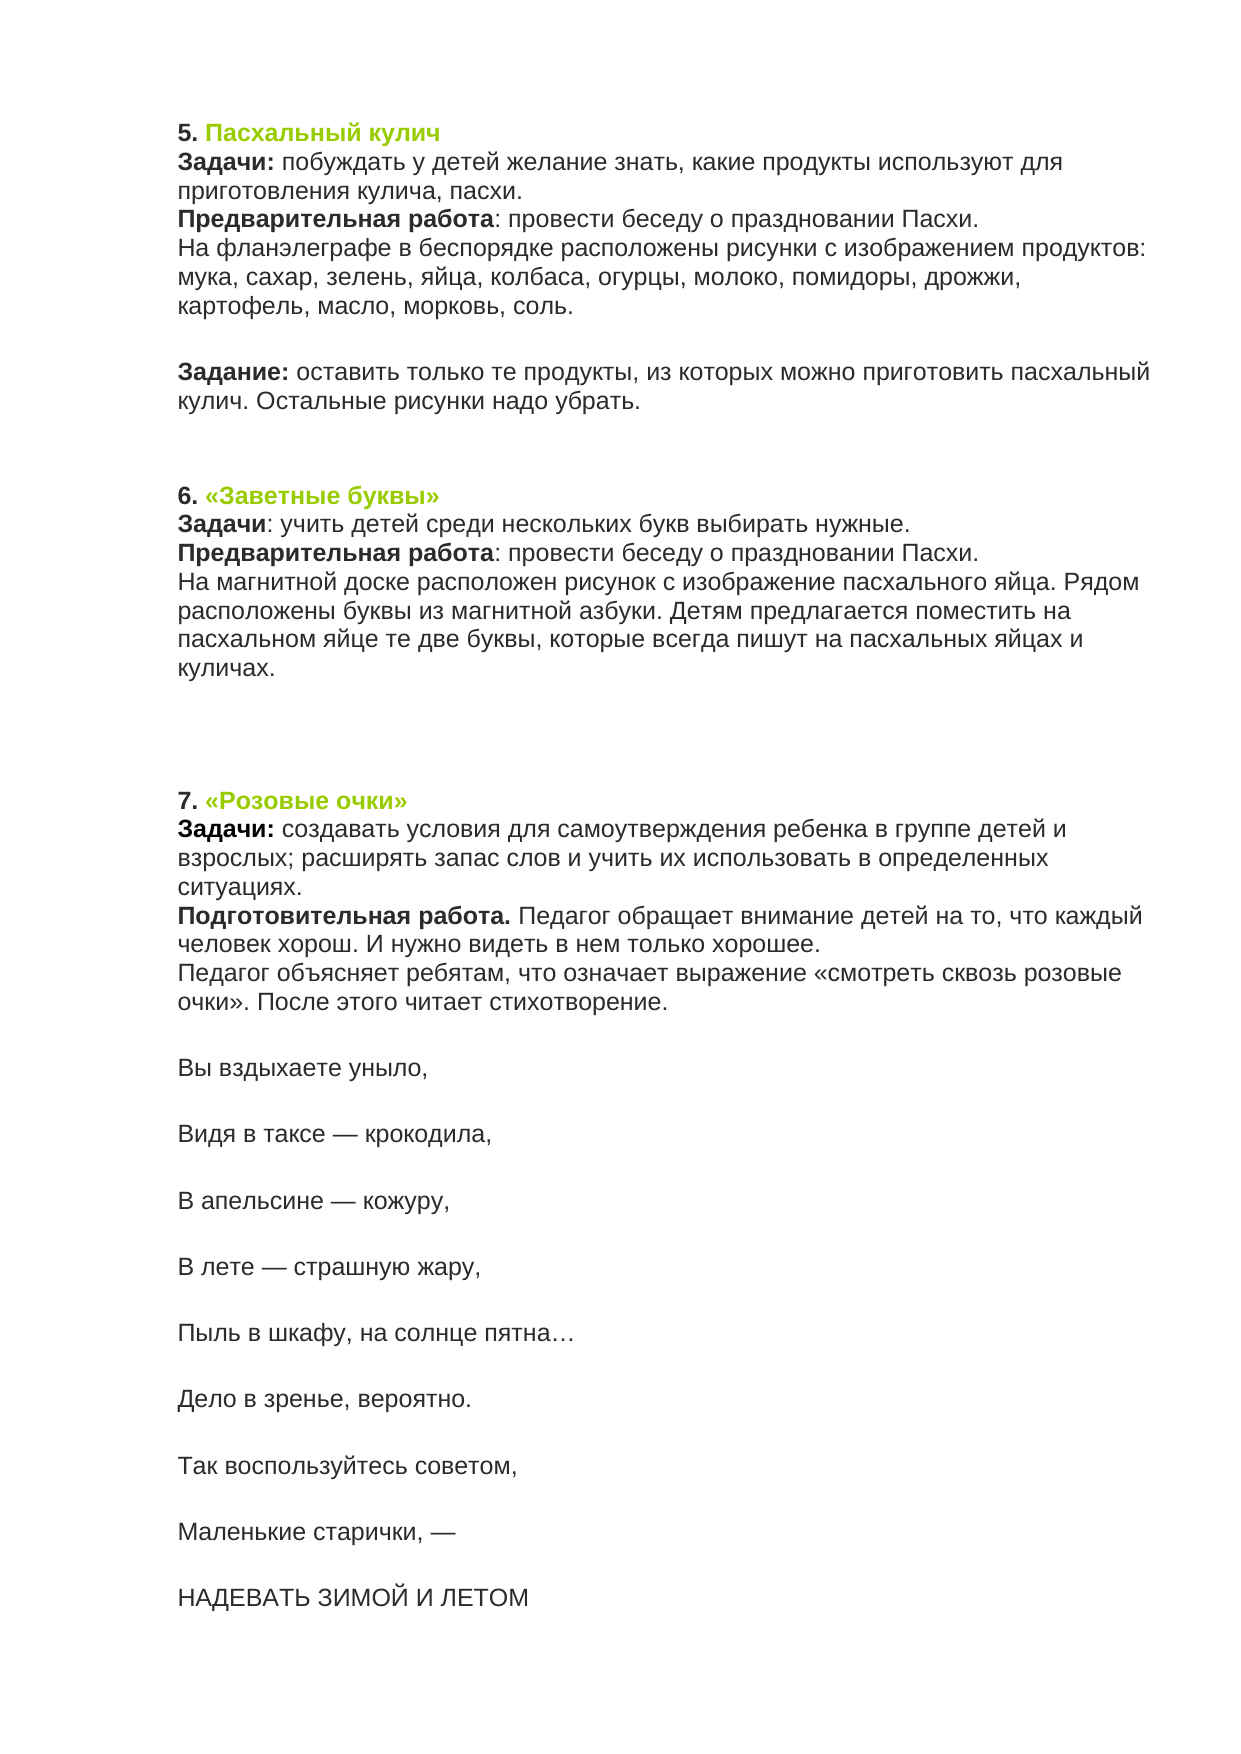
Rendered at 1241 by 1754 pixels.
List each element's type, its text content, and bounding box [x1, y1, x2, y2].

text 5. Пасхальный кулич [177, 118, 1152, 147]
text На магнитной доске расположен рисунок с изображение пасхального яйца. Рядом расположены буквы из магнитной азбуки. Детям предлагается поместить на пасхальном яйце те две буквы, которые всегда пишут на пасхальных яйцах и куличах. [177, 567, 1152, 682]
text 7. «Розовые очки» [177, 786, 1152, 814]
text Дело в зренье, вероятно. [177, 1384, 1152, 1413]
text Пыль в шкафу, на солнце пятна… [177, 1318, 1152, 1347]
text В лете — страшную жару, [177, 1252, 1152, 1281]
text Предварительная работа: провести беседу о праздновании Пасхи. [177, 204, 1152, 233]
text На фланэлеграфе в беспорядке расположены рисунки с изображением продуктов: мука, сахар, зелень, яйца, колбаса, огурцы, молоко, помидоры, дрожжи, картофель, масло, морковь, соль. [177, 233, 1152, 319]
text Маленькие старички, — [177, 1517, 1152, 1546]
text Подготовительная работа. Педагог обращает внимание детей на то, что каждый человек хорош. И нужно видеть в нем только хорошее. [177, 901, 1152, 958]
text Видя в таксе — крокодила, [177, 1119, 1152, 1148]
text НАДЕВАТЬ ЗИМОЙ И ЛЕТОМ [177, 1583, 1152, 1612]
text В апельсине — кожуру, [177, 1186, 1152, 1214]
text Задачи: учить детей среди нескольких букв выбирать нужные. [177, 509, 1152, 538]
text Вы вздыхаете уныло, [177, 1053, 1152, 1082]
text Задачи: создавать условия для самоутверждения ребенка в группе детей и взрослых; расширять запас слов и учить их использовать в определенных ситуациях. [177, 814, 1152, 901]
text Педагог объясняет ребятам, что означает выражение «смотреть сквозь розовые очки». После этого читает стихотворение. [177, 958, 1152, 1016]
text Так воспользуйтесь советом, [177, 1451, 1152, 1479]
text Задание: оставить только те продукты, из которых можно приготовить пасхальный кулич. Остальные рисунки надо убрать. [177, 357, 1152, 414]
text 6. «Заветные буквы» [177, 481, 1152, 509]
text Задачи: побуждать у детей желание знать, какие продукты используют для приготовления кулича, пасхи. [177, 147, 1152, 204]
text Предварительная работа: провести беседу о праздновании Пасхи. [177, 538, 1152, 567]
